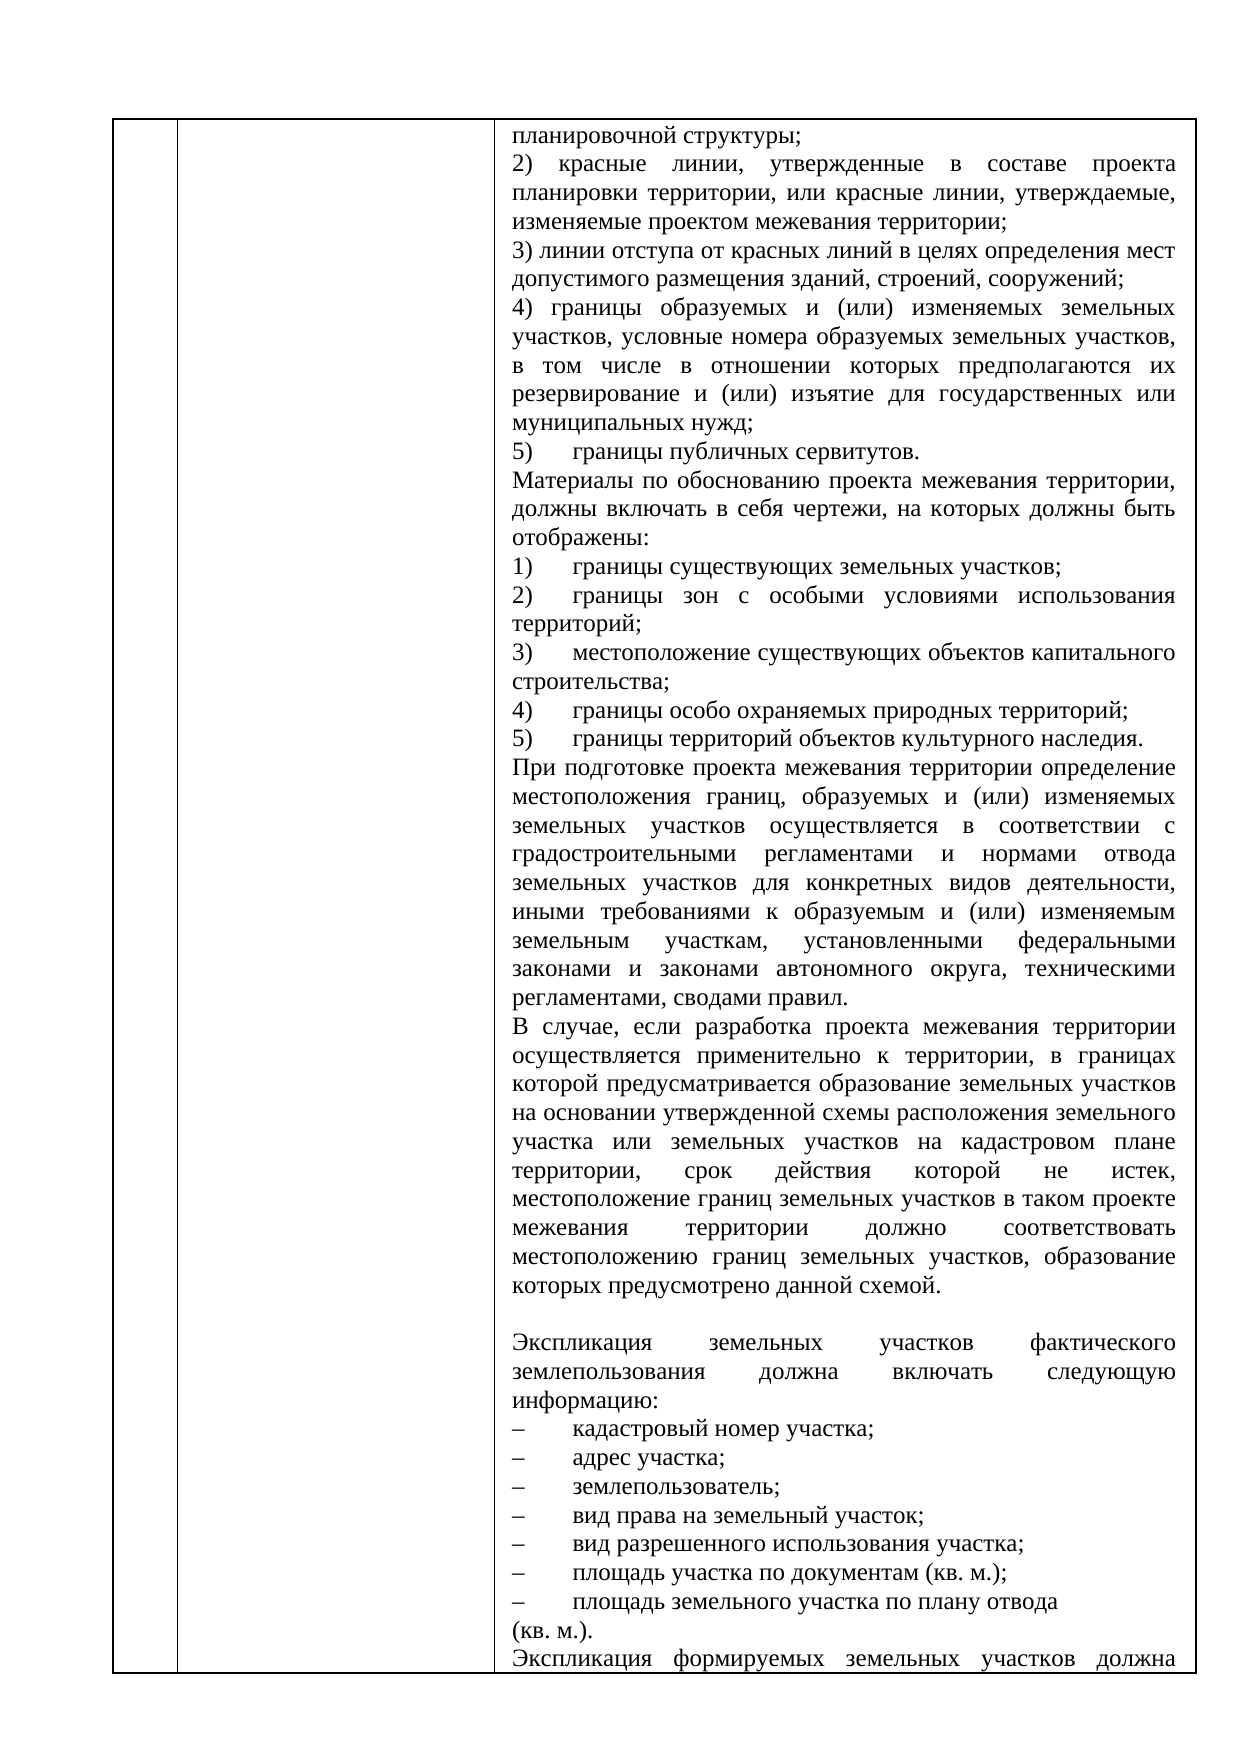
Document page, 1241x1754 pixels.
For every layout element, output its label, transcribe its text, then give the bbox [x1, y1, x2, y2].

table_cell 9 [114, 120, 177, 1672]
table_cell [495, 120, 1195, 1672]
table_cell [178, 120, 494, 1672]
